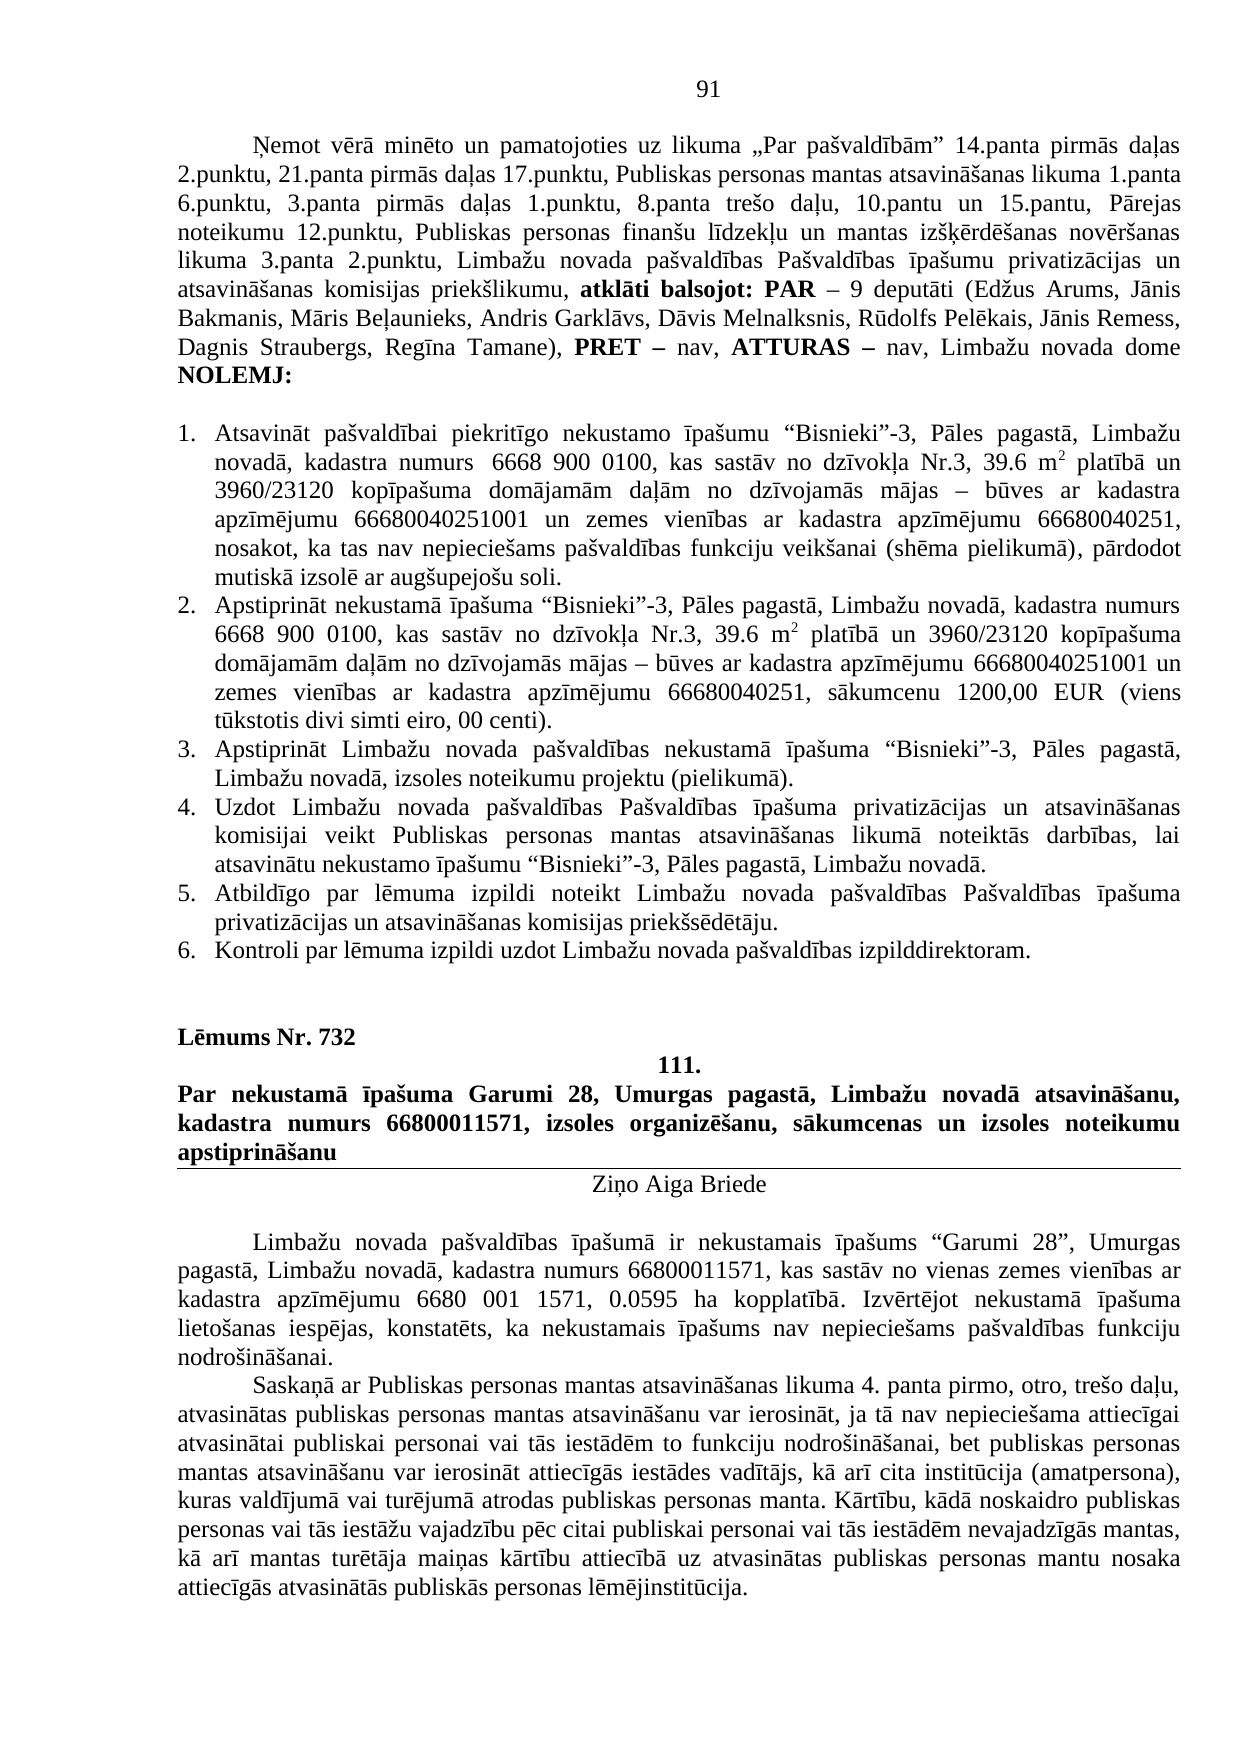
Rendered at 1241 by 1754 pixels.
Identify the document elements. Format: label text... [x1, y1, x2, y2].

list Uzdot Limbažu novada pašvaldības Pašvaldības īpašuma privatizācijas un atsavināšanas komisijai veikt Publiskas personas mantas atsavināšanas likumā noteiktās darbības, lai atsavinātu nekustamo īpašumu “Bisnieki”-3, Pāles pagastā, Limbažu novadā. [177, 792, 1181, 878]
list Apstiprināt nekustamā īpašuma “Bisnieki”-3, Pāles pagastā, Limbažu novadā, kadastra numurs 6668 900 0100, kas sastāv no dzīvokļa Nr.3, 39.6 m2 platībā un 3960/23120 kopīpašuma domājamām daļām no dzīvojamās mājas – būves ar kadastra apzīmējumu 66680040251001 un zemes vienības ar kadastra apzīmējumu 66680040251, sākumcenu 1200,00 EUR (viens tūkstotis divi simti eiro, 00 centi). [177, 591, 1181, 734]
text 111. [177, 1051, 1181, 1079]
text Lēmums Nr. 732 [177, 1022, 1181, 1051]
text Saskaņā ar Publiskas personas mantas atsavināšanas likuma 4. panta pirmo, otro, trešo daļu, atvasinātas publiskas personas mantas atsavināšanu var ierosināt, ja tā nav nepieciešama attiecīgai atvasinātai publiskai personai vai tās iestādēm to funkciju nodrošināšanai, bet publiskas personas mantas atsavināšanu var ierosināt attiecīgās iestādes vadītājs, kā arī cita institūcija (amatpersona), kuras valdījumā vai turējumā atrodas publiskas personas manta. Kārtību, kādā noskaidro publiskas personas vai tās iestāžu vajadzību pēc citai publiskai personai vai tās iestādēm nevajadzīgās mantas, kā arī mantas turētāja maiņas kārtību attiecībā uz atvasinātas publiskas personas mantu nosaka attiecīgās atvasinātās publiskās personas lēmējinstitūcija. [177, 1371, 1181, 1601]
list Atbildīgo par lēmuma izpildi noteikt Limbažu novada pašvaldības Pašvaldības īpašuma privatizācijas un atsavināšanas komisijas priekšsēdētāju. [177, 878, 1181, 936]
list Kontroli par lēmuma izpildi uzdot Limbažu novada pašvaldības izpilddirektoram. [177, 936, 1181, 964]
text Ziņo Aiga Briede [177, 1169, 1181, 1198]
list Atsavināt pašvaldībai piekritīgo nekustamo īpašumu “Bisnieki”-3, Pāles pagastā, Limbažu novadā, kadastra numurs 6668 900 0100, kas sastāv no dzīvokļa Nr.3, 39.6 m2 platībā un 3960/23120 kopīpašuma domājamām daļām no dzīvojamās mājas – būves ar kadastra apzīmējumu 66680040251001 un zemes vienības ar kadastra apzīmējumu 66680040251, nosakot, ka tas nav nepieciešams pašvaldības funkciju veikšanai (shēma pielikumā), pārdodot mutiskā izsolē ar augšupejošu soli. [177, 418, 1181, 591]
text Par nekustamā īpašuma Garumi 28, Umurgas pagastā, Limbažu novadā atsavināšanu, kadastra numurs 66800011571, izsoles organizēšanu, sākumcenas un izsoles noteikumu apstiprināšanu [177, 1079, 1181, 1168]
text Limbažu novada pašvaldības īpašumā ir nekustamais īpašums “Garumi 28”, Umurgas pagastā, Limbažu novadā, kadastra numurs 66800011571, kas sastāv no vienas zemes vienības ar kadastra apzīmējumu 6680 001 1571, 0.0595 ha kopplatībā. Izvērtējot nekustamā īpašuma lietošanas iespējas, konstatēts, ka nekustamais īpašums nav nepieciešams pašvaldības funkciju nodrošināšanai. [177, 1227, 1181, 1371]
list Apstiprināt Limbažu novada pašvaldības nekustamā īpašuma “Bisnieki”-3, Pāles pagastā, Limbažu novadā, izsoles noteikumu projektu (pielikumā). [177, 734, 1181, 792]
text Ņemot vērā minēto un pamatojoties uz likuma „Par pašvaldībām” 14.panta pirmās daļas 2.punktu, 21.panta pirmās daļas 17.punktu, Publiskas personas mantas atsavināšanas likuma 1.panta 6.punktu, 3.panta pirmās daļas 1.punktu, 8.panta trešo daļu, 10.pantu un 15.pantu, Pārejas noteikumu 12.punktu, Publiskas personas finanšu līdzekļu un mantas izšķērdēšanas novēršanas likuma 3.panta 2.punktu, Limbažu novada pašvaldības Pašvaldības īpašumu privatizācijas un atsavināšanas komisijas priekšlikumu, atklāti balsojot: PAR – 9 deputāti (Edžus Arums, Jānis Bakmanis, Māris Beļaunieks, Andris Garklāvs, Dāvis Melnalksnis, Rūdolfs Pelēkais, Jānis Remess, Dagnis Straubergs, Regīna Tamane), PRET – nav, ATTURAS – nav, Limbažu novada dome NOLEMJ: [177, 131, 1181, 389]
